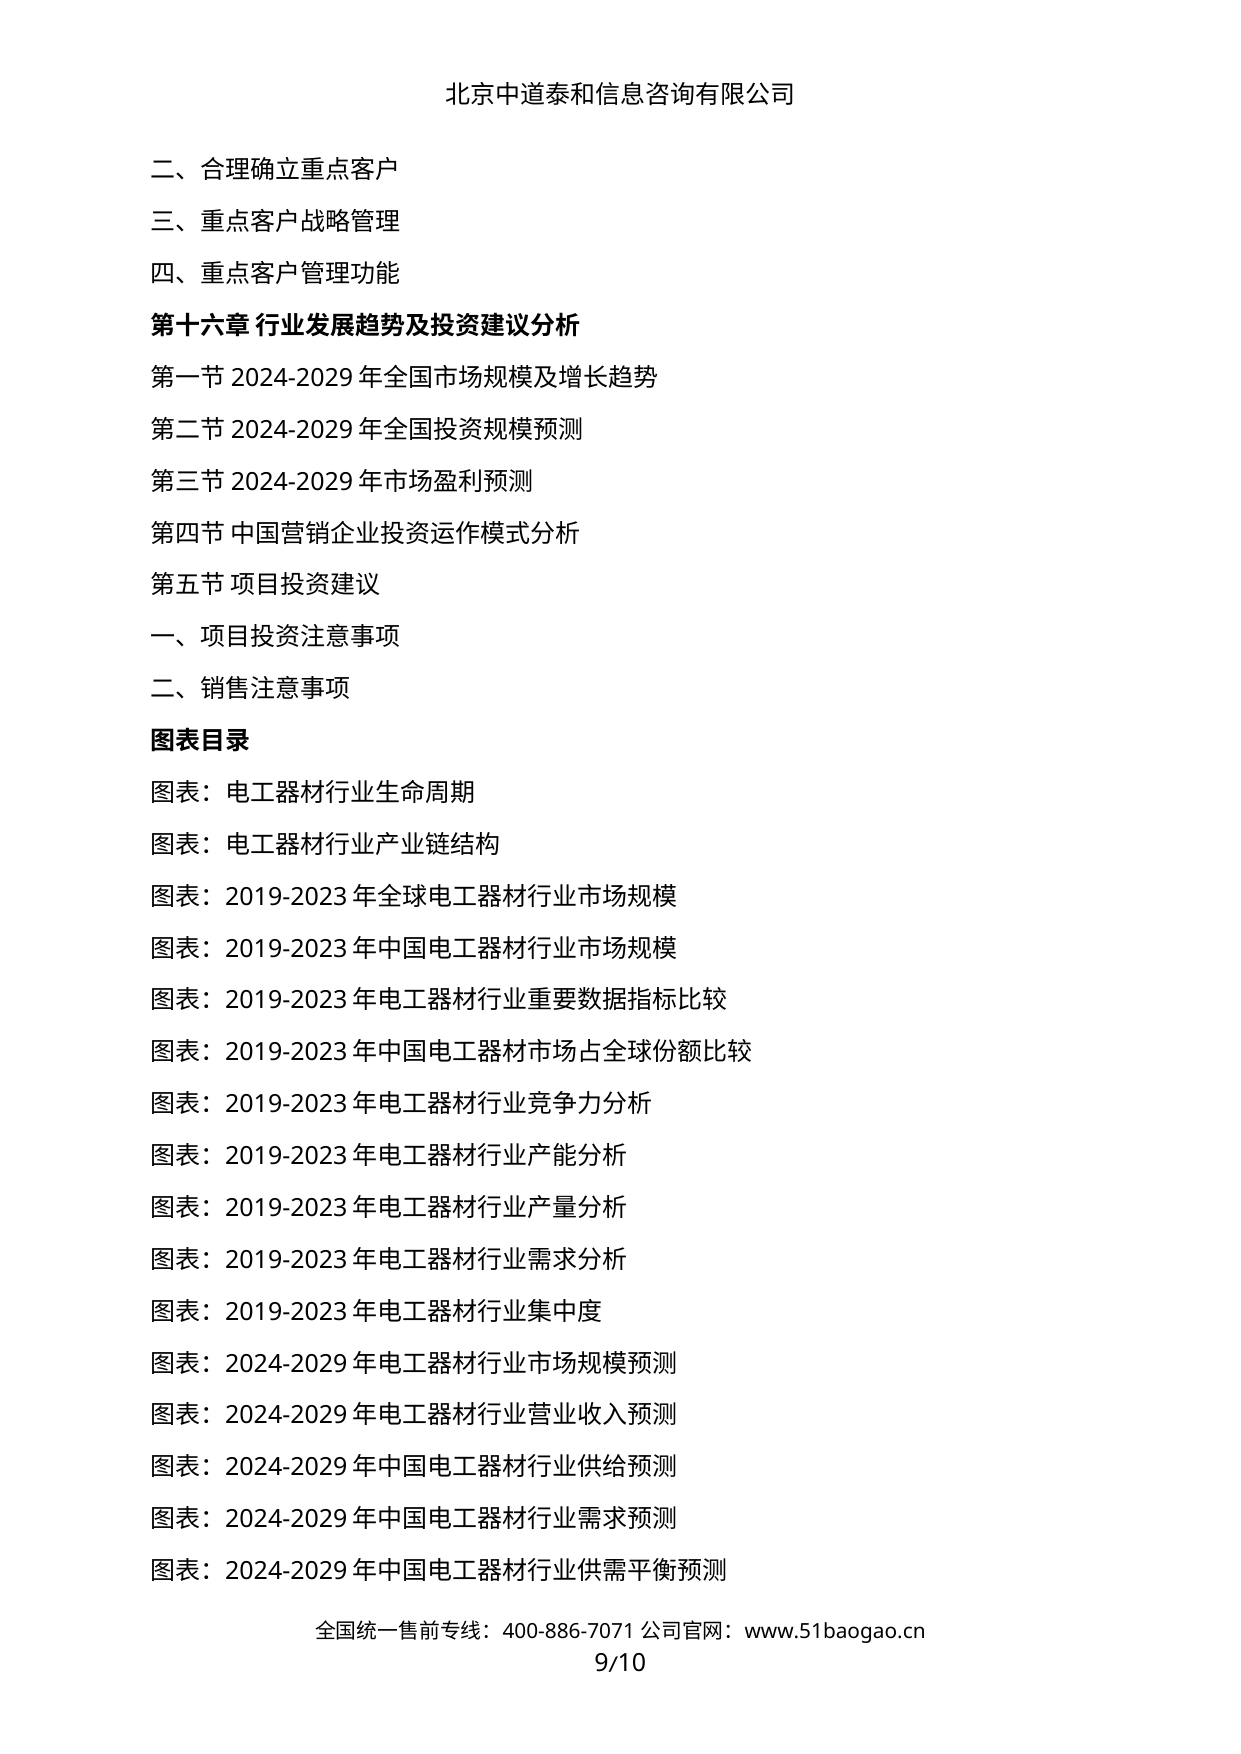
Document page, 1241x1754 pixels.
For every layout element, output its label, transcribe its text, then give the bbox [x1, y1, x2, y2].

text 图表：2019-2023年电工器材行业需求分析 [150, 1239, 1090, 1276]
text 三、重点客户战略管理 [150, 202, 1090, 238]
text 图表：2019-2023年电工器材行业产量分析 [150, 1187, 1090, 1224]
text 图表：2019-2023年电工器材行业产能分析 [150, 1136, 1090, 1172]
text 第五节 项目投资建议 [150, 565, 1090, 601]
text 一、项目投资注意事项 [150, 617, 1090, 653]
text 第十六章 行业发展趋势及投资建议分析 [150, 306, 1090, 342]
text 图表：电工器材行业产业链结构 [150, 824, 1090, 861]
text 图表：2024-2029年电工器材行业市场规模预测 [150, 1343, 1090, 1379]
text 图表：2024-2029年电工器材行业营业收入预测 [150, 1395, 1090, 1431]
text 第二节 2024-2029年全国投资规模预测 [150, 409, 1090, 446]
text 二、销售注意事项 [150, 669, 1090, 705]
text 图表：2024-2029年中国电工器材行业需求预测 [150, 1499, 1090, 1535]
text 图表：电工器材行业生命周期 [150, 772, 1090, 809]
text 图表：2024-2029年中国电工器材行业供给预测 [150, 1447, 1090, 1483]
text 图表：2019-2023年中国电工器材行业市场规模 [150, 928, 1090, 964]
text 图表：2019-2023年中国电工器材市场占全球份额比较 [150, 1032, 1090, 1068]
text 图表：2019-2023年全球电工器材行业市场规模 [150, 876, 1090, 912]
text 图表：2024-2029年中国电工器材行业供需平衡预测 [150, 1551, 1090, 1587]
text 图表：2019-2023年电工器材行业竞争力分析 [150, 1084, 1090, 1120]
text 图表目录 [150, 721, 1090, 757]
text 二、合理确立重点客户 [150, 150, 1090, 186]
text 第四节 中国营销企业投资运作模式分析 [150, 513, 1090, 549]
text 第一节 2024-2029年全国市场规模及增长趋势 [150, 357, 1090, 394]
text 第三节 2024-2029年市场盈利预测 [150, 461, 1090, 497]
text 图表：2019-2023年电工器材行业重要数据指标比较 [150, 980, 1090, 1016]
text 图表：2019-2023年电工器材行业集中度 [150, 1291, 1090, 1327]
text 四、重点客户管理功能 [150, 254, 1090, 290]
